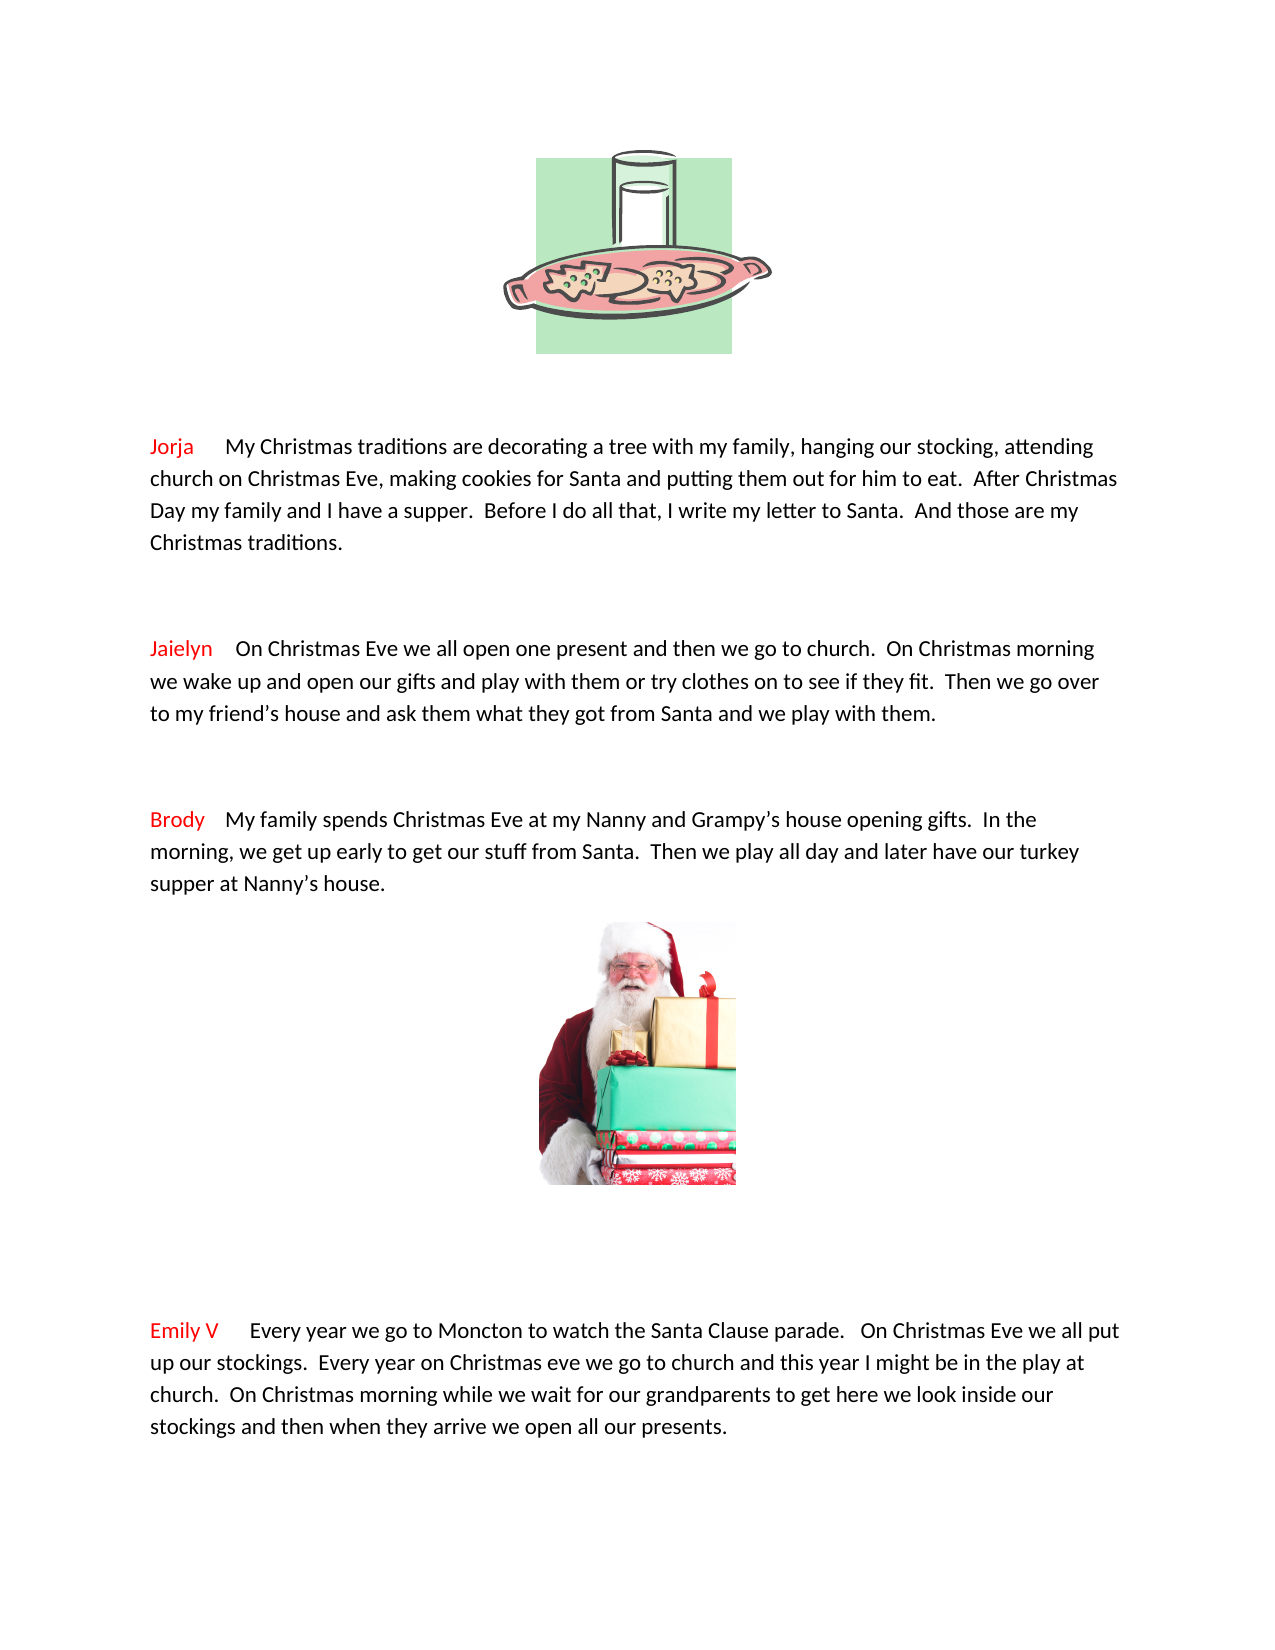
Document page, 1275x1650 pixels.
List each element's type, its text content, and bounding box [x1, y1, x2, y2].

text Emily V Every year we go to Moncton to watch the Santa Clause parade. On Christmas Eve we all put up our stockings. Every year on Christmas eve we go to church and this year I might be in the play at church. On Christmas morning while we wait for our grandparents to get here we look inside our stockings and then when they arrive we open all our presents. [150, 1316, 1125, 1441]
text Jaielyn On Christmas Eve we all open one present and then we go to church. On Christmas morning we wake up and open our gifts and play with them or try clothes on to see if they fit. Then we go over to my friend’s house and ask them what they got from Santa and we play with them. [150, 634, 1125, 727]
text Jorja My Christmas traditions are decorating a tree with my family, hanging our stocking, attending church on Christmas Eve, making cookies for Santa and putting them out for him to eat. After Christmas Day my family and I have a supper. Before I do all that, I write my letter to Santa. And those are my Christmas traditions. [150, 432, 1125, 557]
text Brody My family spends Christmas Eve at my Nanny and Grampy’s house opening gifts. In the morning, we get up early to get our stuff from Santa. Then we play all day and later have our turkey supper at Nanny’s house. [150, 805, 1125, 897]
